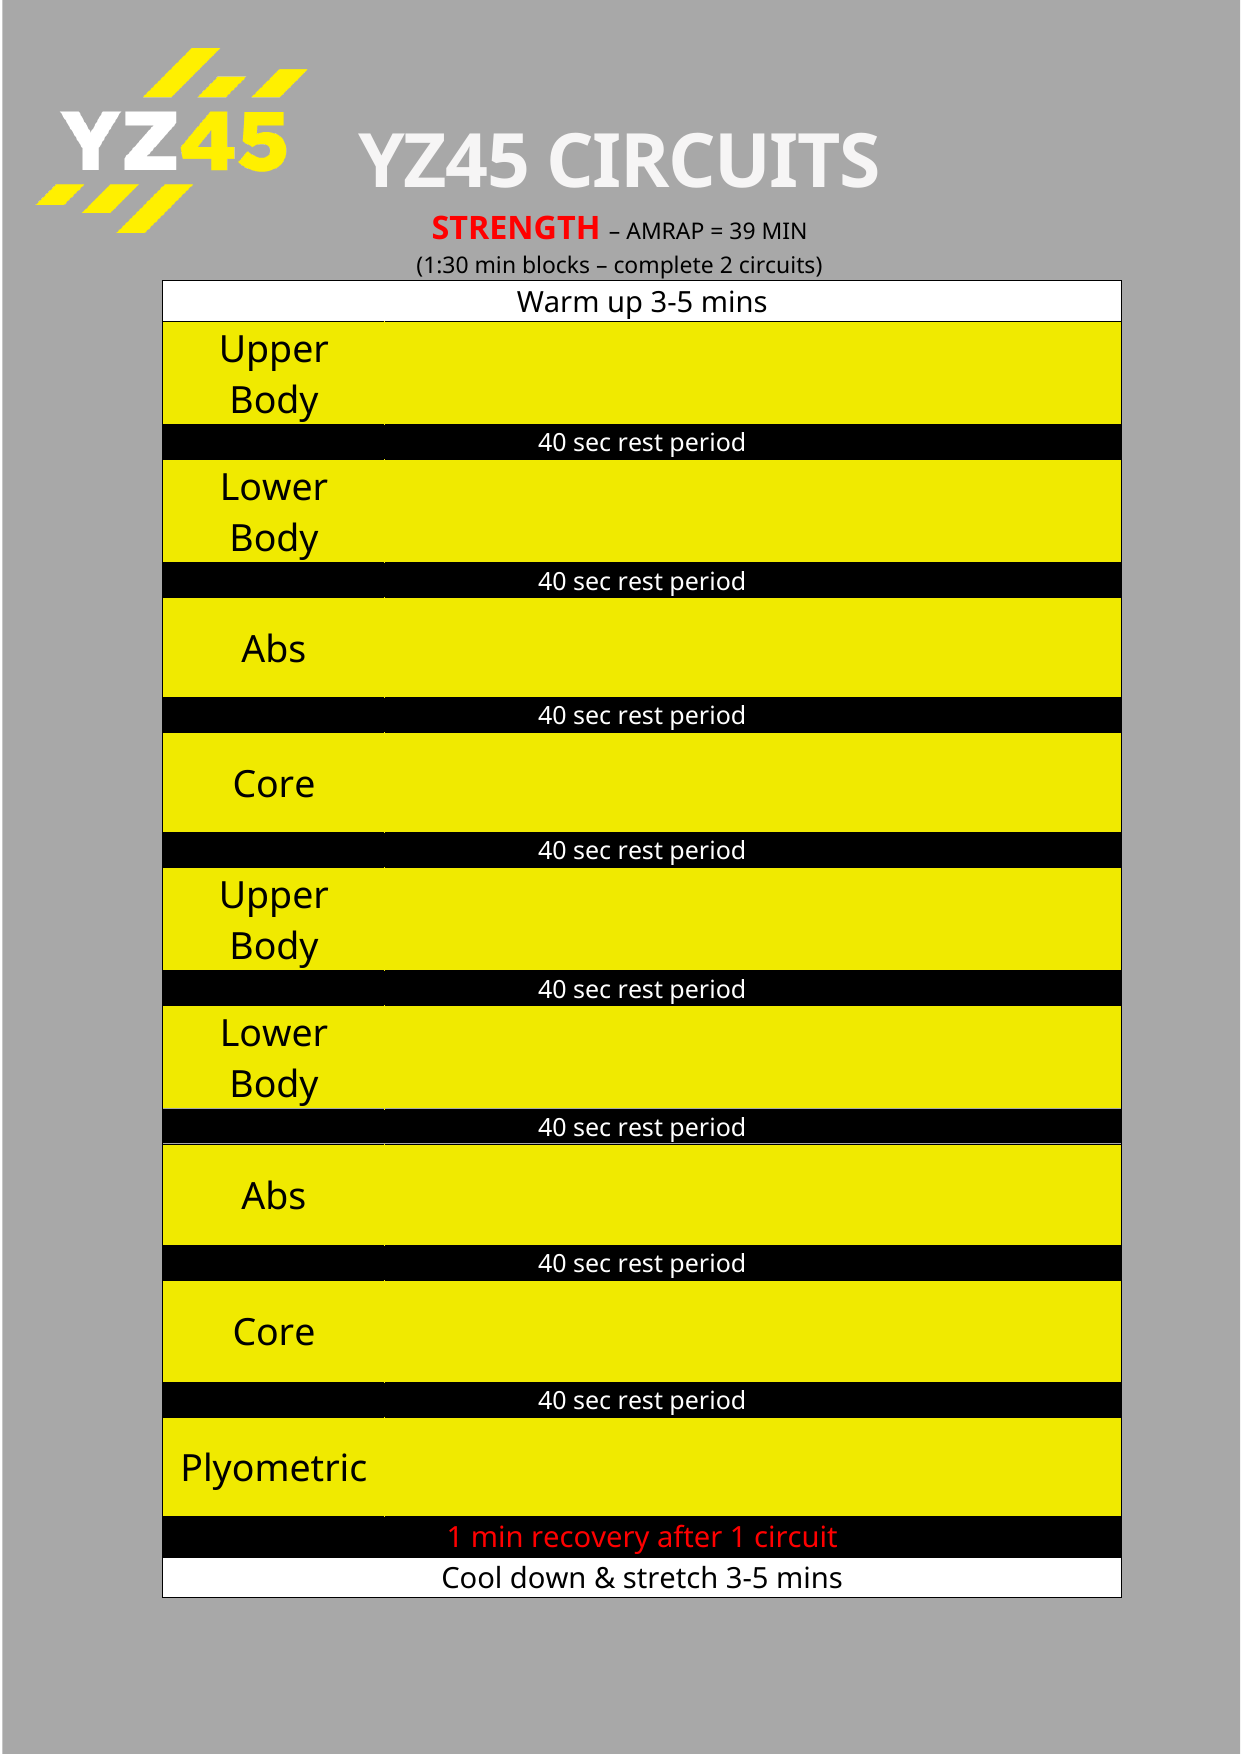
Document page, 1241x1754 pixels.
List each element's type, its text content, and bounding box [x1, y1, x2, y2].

table_cell Upper Body [163, 322, 384, 424]
table_cell [385, 1145, 1121, 1245]
title YZ45 CIRCUITS [308, 118, 1122, 205]
text STRENGTH – AMRAP = 39 MIN [162, 205, 1076, 249]
table_cell Abs [163, 598, 384, 697]
table_cell 40 sec rest period [163, 1246, 1121, 1280]
table_cell Core [163, 733, 384, 832]
table_cell 40 sec rest period [163, 1110, 1121, 1143]
table_cell [385, 1281, 1121, 1382]
table_cell [385, 598, 1121, 697]
table_cell Lower Body [163, 1006, 384, 1108]
table_cell [385, 322, 1121, 424]
table_cell 40 sec rest period [163, 971, 1121, 1005]
table_cell 1 min recovery after 1 circuit [163, 1517, 1121, 1556]
picture [35, 48, 308, 233]
table_cell Upper Body [163, 868, 384, 970]
table_cell 40 sec rest period [163, 1383, 1121, 1417]
text (1:30 min blocks – complete 2 circuits) [162, 249, 1076, 280]
table_cell Plyometric [163, 1418, 384, 1516]
table_cell Abs [163, 1145, 384, 1245]
table_cell [385, 460, 1121, 562]
table_cell 40 sec rest period [163, 698, 1121, 732]
table_header Warm up 3-5 mins [163, 281, 1121, 321]
table_cell Cool down & stretch 3-5 mins [163, 1558, 1121, 1597]
table_cell 40 sec rest period [163, 425, 1121, 459]
table_cell Lower Body [163, 460, 384, 562]
table_cell 40 sec rest period [163, 563, 1121, 597]
table_cell 40 sec rest period [163, 833, 1121, 867]
table_cell [385, 1418, 1121, 1516]
table_cell [385, 733, 1121, 832]
table_cell [385, 1006, 1121, 1108]
table_cell Core [163, 1281, 384, 1382]
table_cell [385, 868, 1121, 970]
